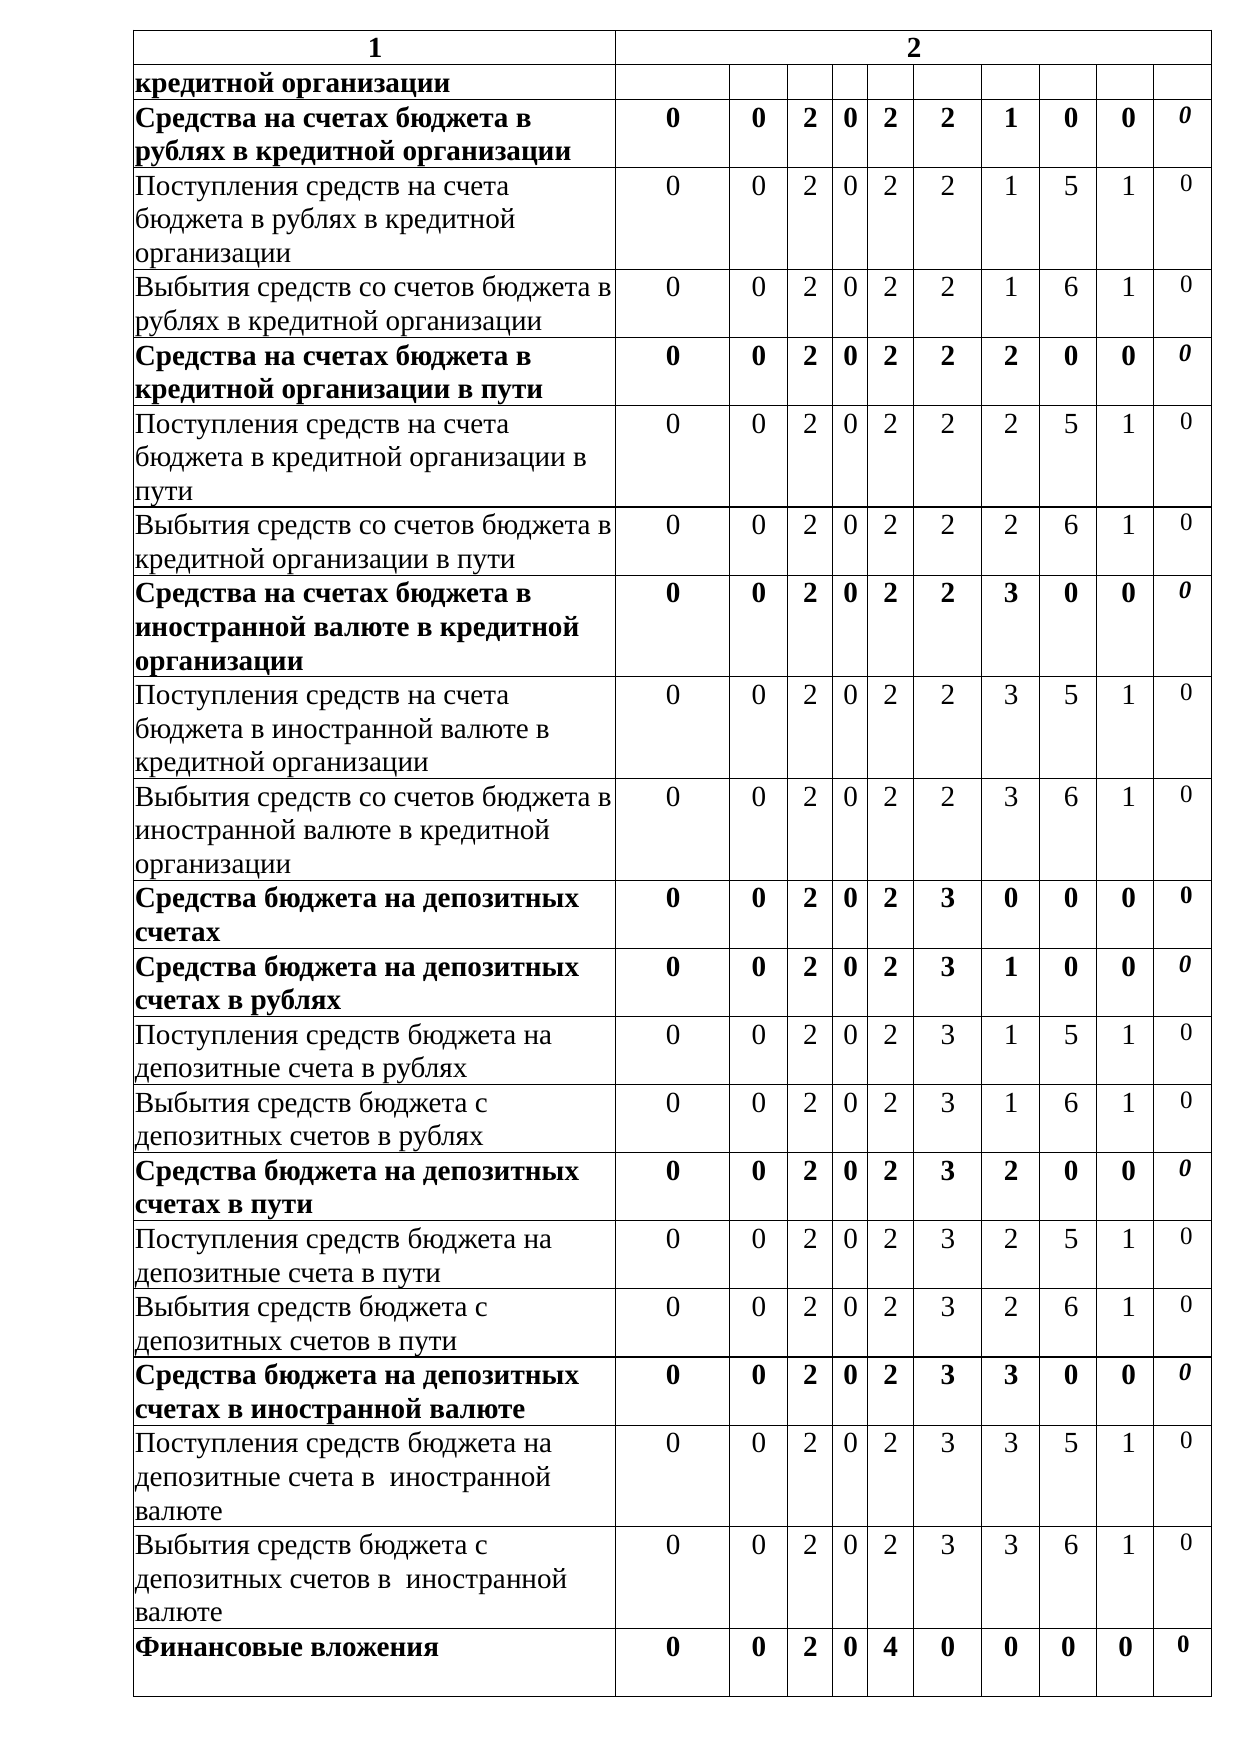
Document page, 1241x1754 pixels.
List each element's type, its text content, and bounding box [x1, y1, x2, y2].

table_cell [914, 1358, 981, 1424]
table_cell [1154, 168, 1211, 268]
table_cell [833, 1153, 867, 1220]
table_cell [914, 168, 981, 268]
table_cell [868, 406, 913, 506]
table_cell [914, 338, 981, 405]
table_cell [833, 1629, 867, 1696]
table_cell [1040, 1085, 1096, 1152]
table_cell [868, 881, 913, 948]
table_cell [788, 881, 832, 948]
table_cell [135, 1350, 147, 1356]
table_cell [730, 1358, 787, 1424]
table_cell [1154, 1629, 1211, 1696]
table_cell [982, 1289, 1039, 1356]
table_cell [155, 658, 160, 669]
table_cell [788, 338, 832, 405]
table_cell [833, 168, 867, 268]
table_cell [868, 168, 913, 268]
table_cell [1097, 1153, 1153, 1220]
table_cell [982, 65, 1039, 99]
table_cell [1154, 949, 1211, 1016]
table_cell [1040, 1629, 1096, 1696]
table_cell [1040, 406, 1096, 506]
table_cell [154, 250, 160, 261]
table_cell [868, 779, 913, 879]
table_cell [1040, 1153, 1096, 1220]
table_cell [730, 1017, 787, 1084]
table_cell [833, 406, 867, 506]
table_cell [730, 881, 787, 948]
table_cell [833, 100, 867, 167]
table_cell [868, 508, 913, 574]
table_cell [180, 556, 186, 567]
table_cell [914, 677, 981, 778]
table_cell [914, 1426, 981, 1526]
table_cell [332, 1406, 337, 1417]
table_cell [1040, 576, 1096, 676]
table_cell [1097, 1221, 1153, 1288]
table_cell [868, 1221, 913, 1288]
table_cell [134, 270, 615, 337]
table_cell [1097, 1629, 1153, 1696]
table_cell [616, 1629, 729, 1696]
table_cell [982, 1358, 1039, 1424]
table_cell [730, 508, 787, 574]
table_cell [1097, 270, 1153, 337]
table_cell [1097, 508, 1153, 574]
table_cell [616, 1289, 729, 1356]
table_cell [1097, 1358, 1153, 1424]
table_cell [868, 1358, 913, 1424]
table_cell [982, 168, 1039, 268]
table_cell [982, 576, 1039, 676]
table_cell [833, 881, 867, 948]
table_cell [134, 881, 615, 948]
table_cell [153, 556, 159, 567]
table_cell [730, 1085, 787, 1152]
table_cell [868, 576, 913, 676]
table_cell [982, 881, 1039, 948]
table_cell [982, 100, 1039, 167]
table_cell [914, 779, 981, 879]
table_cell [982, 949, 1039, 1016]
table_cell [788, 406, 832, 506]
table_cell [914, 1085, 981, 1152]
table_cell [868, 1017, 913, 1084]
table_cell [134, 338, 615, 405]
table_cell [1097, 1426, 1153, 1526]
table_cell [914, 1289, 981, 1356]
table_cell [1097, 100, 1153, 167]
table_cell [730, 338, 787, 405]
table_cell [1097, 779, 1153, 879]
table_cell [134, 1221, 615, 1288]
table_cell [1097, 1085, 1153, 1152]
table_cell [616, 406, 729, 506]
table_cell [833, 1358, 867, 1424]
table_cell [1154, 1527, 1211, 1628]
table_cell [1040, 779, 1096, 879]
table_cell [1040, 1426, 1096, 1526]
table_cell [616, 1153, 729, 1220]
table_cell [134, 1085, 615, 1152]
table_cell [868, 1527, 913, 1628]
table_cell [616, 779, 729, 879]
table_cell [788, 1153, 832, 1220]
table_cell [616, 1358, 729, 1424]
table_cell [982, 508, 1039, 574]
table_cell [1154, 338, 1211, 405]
table_header 1 [134, 31, 615, 64]
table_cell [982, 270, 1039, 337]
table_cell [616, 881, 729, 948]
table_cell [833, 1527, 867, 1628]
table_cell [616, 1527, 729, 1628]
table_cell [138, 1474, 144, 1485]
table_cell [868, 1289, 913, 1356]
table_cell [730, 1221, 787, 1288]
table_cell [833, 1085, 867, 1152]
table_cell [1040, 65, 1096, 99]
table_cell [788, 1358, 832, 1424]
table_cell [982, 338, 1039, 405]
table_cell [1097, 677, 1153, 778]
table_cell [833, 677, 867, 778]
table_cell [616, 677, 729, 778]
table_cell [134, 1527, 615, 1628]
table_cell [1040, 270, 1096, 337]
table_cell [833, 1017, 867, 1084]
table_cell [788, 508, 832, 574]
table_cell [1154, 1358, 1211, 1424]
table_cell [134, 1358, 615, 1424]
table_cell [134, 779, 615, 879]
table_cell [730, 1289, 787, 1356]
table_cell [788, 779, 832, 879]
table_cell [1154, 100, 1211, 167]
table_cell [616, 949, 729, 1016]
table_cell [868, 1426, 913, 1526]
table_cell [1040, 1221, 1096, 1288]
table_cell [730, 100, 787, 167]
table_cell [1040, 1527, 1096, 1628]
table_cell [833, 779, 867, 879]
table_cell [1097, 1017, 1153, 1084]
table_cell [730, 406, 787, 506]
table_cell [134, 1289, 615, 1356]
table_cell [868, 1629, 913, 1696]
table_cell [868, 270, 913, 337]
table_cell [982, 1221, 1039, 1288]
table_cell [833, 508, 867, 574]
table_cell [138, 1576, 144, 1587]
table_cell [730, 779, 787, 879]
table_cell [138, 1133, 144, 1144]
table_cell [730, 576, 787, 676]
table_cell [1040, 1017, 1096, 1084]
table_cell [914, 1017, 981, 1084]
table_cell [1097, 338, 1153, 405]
table_header 2 [616, 31, 1211, 64]
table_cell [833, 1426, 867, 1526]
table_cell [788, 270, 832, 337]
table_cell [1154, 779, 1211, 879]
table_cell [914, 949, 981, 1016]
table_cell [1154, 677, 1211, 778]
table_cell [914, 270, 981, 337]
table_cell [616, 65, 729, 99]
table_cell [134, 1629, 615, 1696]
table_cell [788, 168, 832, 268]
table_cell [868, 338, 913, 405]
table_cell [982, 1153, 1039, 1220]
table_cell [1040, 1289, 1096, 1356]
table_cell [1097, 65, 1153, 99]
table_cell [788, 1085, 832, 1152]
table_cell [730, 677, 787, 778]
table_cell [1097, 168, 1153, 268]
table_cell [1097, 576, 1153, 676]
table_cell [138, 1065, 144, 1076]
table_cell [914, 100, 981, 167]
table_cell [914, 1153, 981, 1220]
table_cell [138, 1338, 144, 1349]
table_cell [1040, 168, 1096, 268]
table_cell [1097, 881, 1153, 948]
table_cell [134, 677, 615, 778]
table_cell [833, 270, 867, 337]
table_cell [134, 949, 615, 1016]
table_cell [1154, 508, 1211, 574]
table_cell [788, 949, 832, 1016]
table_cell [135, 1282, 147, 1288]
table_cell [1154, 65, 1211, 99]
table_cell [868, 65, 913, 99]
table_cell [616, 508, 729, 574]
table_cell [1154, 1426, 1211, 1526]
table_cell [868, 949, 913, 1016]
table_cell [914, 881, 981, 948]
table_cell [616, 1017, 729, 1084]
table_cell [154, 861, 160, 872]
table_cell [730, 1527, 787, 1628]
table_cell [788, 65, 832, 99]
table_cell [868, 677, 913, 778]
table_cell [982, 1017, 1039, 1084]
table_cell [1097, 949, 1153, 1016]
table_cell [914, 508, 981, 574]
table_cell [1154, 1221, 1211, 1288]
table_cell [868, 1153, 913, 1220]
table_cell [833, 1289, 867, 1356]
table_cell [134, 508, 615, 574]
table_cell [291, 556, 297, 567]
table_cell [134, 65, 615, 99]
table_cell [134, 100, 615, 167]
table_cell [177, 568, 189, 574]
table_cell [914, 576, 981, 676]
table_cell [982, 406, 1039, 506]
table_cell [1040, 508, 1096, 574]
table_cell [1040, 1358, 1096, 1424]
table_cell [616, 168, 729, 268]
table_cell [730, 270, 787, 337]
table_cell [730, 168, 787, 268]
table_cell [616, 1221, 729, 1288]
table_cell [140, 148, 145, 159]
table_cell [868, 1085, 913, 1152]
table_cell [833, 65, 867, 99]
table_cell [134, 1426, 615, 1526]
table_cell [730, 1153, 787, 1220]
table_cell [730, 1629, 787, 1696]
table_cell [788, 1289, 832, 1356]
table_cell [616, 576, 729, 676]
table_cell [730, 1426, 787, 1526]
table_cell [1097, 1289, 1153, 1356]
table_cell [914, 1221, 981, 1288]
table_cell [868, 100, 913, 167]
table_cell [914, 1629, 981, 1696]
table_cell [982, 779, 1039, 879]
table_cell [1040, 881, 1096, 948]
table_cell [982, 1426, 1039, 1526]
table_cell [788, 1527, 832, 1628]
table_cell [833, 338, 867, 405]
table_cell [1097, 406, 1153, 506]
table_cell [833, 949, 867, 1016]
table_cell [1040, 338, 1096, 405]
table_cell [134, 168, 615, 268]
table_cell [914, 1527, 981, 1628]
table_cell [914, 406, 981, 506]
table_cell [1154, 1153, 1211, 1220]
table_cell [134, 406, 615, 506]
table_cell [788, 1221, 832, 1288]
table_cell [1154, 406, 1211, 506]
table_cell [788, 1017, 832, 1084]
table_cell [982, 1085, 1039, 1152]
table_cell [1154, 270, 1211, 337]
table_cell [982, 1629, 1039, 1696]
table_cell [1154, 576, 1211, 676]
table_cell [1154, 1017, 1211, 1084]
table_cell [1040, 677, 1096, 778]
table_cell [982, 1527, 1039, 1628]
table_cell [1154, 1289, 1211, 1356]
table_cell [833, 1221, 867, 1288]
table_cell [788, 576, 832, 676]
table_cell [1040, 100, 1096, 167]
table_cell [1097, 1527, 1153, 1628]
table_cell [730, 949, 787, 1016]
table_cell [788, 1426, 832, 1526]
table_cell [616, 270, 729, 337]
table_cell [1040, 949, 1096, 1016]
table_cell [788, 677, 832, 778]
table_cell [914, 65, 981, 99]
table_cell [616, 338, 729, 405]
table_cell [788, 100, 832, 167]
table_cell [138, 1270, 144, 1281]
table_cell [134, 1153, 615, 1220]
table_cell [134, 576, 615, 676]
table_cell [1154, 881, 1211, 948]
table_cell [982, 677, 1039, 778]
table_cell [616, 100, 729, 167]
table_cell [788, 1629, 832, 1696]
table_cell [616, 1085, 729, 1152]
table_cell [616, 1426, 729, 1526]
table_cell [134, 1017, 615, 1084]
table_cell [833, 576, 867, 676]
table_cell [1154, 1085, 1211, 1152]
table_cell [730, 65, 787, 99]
